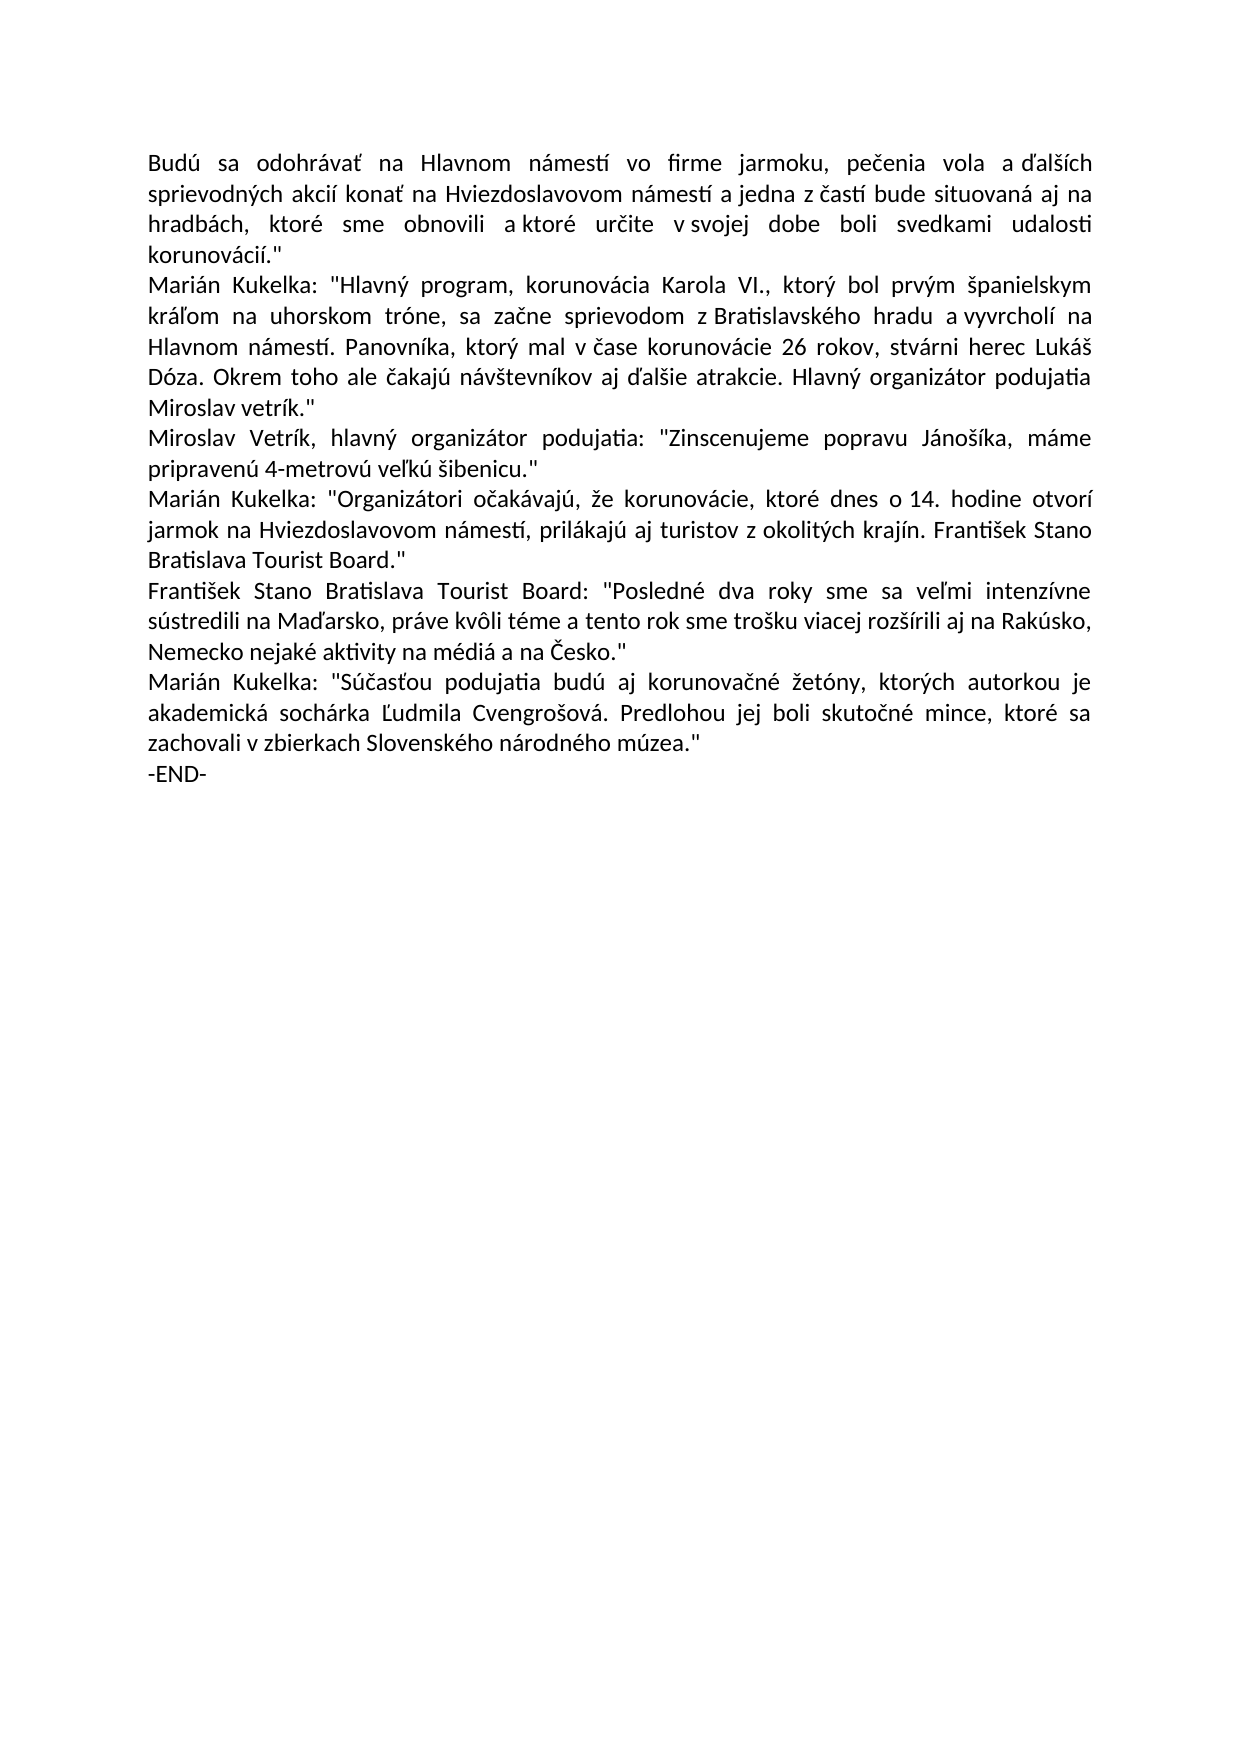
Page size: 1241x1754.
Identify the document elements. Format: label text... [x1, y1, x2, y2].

text -END- [148, 758, 1093, 788]
text Marián Kukelka: "Súčasťou podujatia budú aj korunovačné žetóny, ktorých autorkou je akademická sochárka Ľudmila Cvengrošová. Predlohou jej boli skutočné mince, ktoré sa zachovali v zbierkach Slovenského národného múzea." [148, 666, 1093, 758]
text Marián Kukelka: "Hlavný program, korunovácia Karola VI., ktorý bol prvým španielskym kráľom na uhorskom tróne, sa začne sprievodom z Bratislavského hradu a vyvrcholí na Hlavnom námestí. Panovníka, ktorý mal v čase korunovácie 26 rokov, stvárni herec Lukáš Dóza. Okrem toho ale čakajú návštevníkov aj ďalšie atrakcie. Hlavný organizátor podujatia Miroslav vetrík." [148, 270, 1093, 422]
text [148, 148, 1093, 270]
text František Stano Bratislava Tourist Board: "Posledné dva roky sme sa veľmi intenzívne sústredili na Maďarsko, práve kvôli téme a tento rok sme trošku viacej rozšírili aj na Rakúsko, Nemecko nejaké aktivity na médiá a na Česko." [148, 575, 1093, 666]
text Marián Kukelka: "Organizátori očakávajú, že korunovácie, ktoré dnes o 14. hodine otvorí jarmok na Hviezdoslavovom námestí, prilákajú aj turistov z okolitých krajín. František Stano Bratislava Tourist Board." [148, 483, 1093, 575]
text Miroslav Vetrík, hlavný organizátor podujatia: "Zinscenujeme popravu Jánošíka, máme pripravenú 4-metrovú veľkú šibenicu." [148, 422, 1093, 483]
